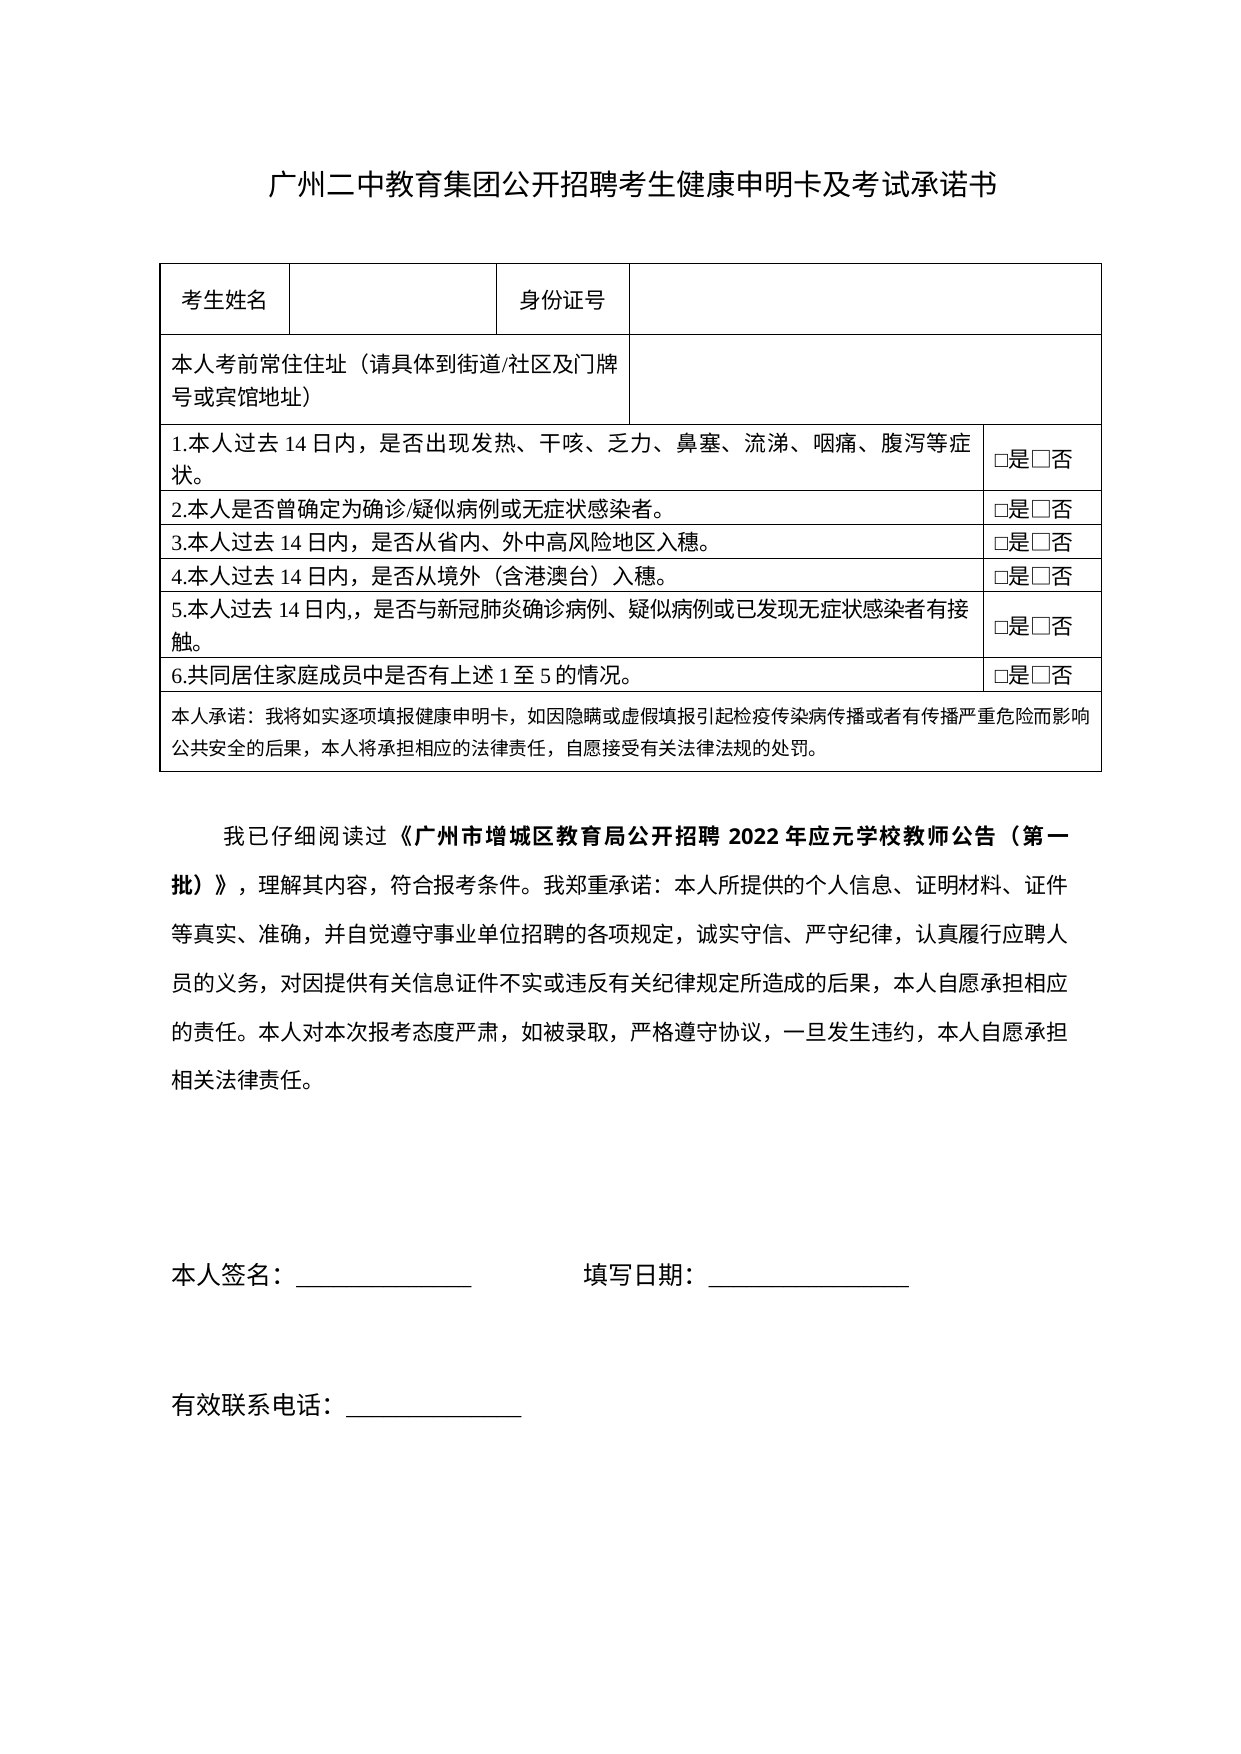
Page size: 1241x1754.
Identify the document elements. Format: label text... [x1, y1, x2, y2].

table_cell □是□否 [984, 491, 1101, 524]
table_cell 本人承诺：我将如实逐项填报健康申明卡，如因隐瞒或虚假填报引起检疫传染病传播或者有传播严重危险而影响公共安全的后果，本人将承担相应的法律责任，自愿接受有关法律法规的处罚。 [161, 692, 1101, 771]
table_cell 2.本人是否曾确定为确诊/疑似病例或无症状感染者。 [161, 491, 983, 524]
table_cell 6.共同居住家庭成员中是否有上述1至5的情况。 [161, 658, 983, 691]
table_cell 5.本人过去14日内,，是否与新冠肺炎确诊病例、疑似病例或已发现无症状感染者有接触。 [161, 592, 983, 657]
table_header 身份证号 [497, 264, 629, 334]
table_cell □是□否 [984, 559, 1101, 591]
table_cell 1.本人过去14日内，是否出现发热、干咳、乏力、鼻塞、流涕、咽痛、腹泻等症状。 [161, 425, 983, 490]
text 本人签名：______________ 填写日期：________________ [171, 1241, 1069, 1306]
table_header 考生姓名 [161, 264, 289, 334]
table_cell □是□否 [984, 658, 1101, 691]
table_cell □是□否 [984, 425, 1101, 490]
table_cell 本人考前常住住址（请具体到街道/社区及门牌号或宾馆地址） [161, 335, 629, 424]
table_cell □是□否 [984, 592, 1101, 657]
table_cell 4.本人过去14日内，是否从境外（含港澳台）入穗。 [161, 559, 983, 591]
text 有效联系电话：______________ [171, 1371, 1069, 1436]
table_cell 3.本人过去14日内，是否从省内、外中高风险地区入穗。 [161, 525, 983, 557]
table_cell [630, 335, 1101, 424]
table_header [630, 264, 1101, 334]
table_cell □是□否 [984, 525, 1101, 557]
table_header [290, 264, 496, 334]
text 广州二中教育集团公开招聘考生健康申明卡及考试承诺书 [181, 162, 1069, 204]
text 我已仔细阅读过《广州市增城区教育局公开招聘2022年应元学校教师公告（第一批）》，理解其内容，符合报考条件。我郑重承诺：本人所提供的个人信息、证明材料、证件等真实、准确，并自觉遵守事业单位招聘的各项规定，诚实守信、严守纪律，认真履行应聘人员的义务，对因提供有关信息证件不实或违反有关纪律规定所造成的后果，本人自愿承担相应的责任。本人对本次报考态度严肃，如被录取，严格遵守协议，一旦发生违约，本人自愿承担相关法律责任。 [171, 819, 1069, 1095]
